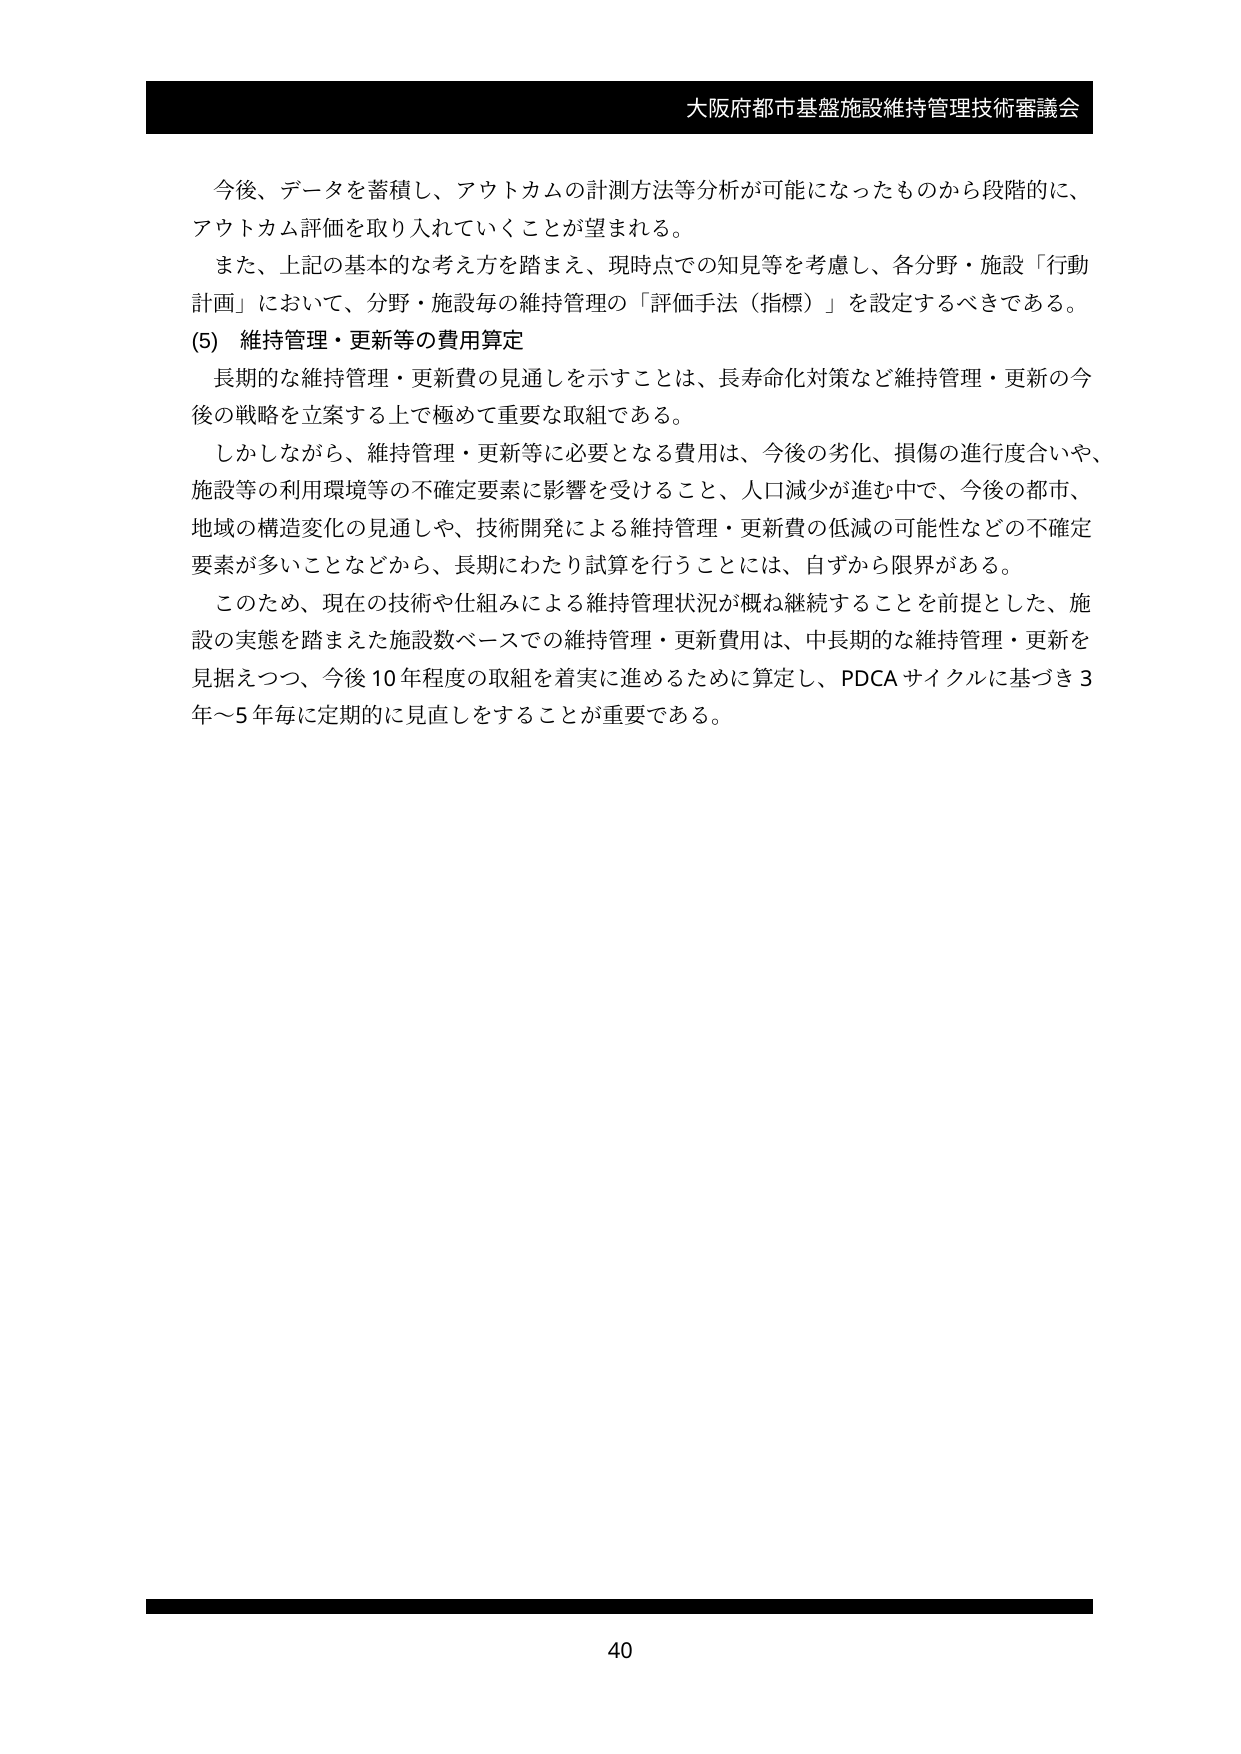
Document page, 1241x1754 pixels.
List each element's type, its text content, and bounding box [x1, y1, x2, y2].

text また、上記の基本的な考え方を踏まえ、現時点での知見等を考慮し、各分野・施設「行動計画」において、分野・施設毎の維持管理の「評価手法（指標）」を設定するべきである。 [191, 246, 1092, 321]
text 今後、データを蓄積し、アウトカムの計測方法等分析が可能になったものから段階的に、アウトカム評価を取り入れていくことが望まれる。 [191, 171, 1092, 246]
subtitle 維持管理・更新等の費用算定 [191, 321, 1092, 358]
text 長期的な維持管理・更新費の見通しを示すことは、長寿命化対策など維持管理・更新の今後の戦略を立案する上で極めて重要な取組である。 [191, 358, 1092, 433]
text しかしながら、維持管理・更新等に必要となる費用は、今後の劣化、損傷の進行度合いや、施設等の利用環境等の不確定要素に影響を受けること、人口減少が進む中で、今後の都市、地域の構造変化の見通しや、技術開発による維持管理・更新費の低減の可能性などの不確定要素が多いことなどから、長期にわたり試算を行うことには、自ずから限界がある。 [191, 433, 1092, 583]
text このため、現在の技術や仕組みによる維持管理状況が概ね継続することを前提とした、施設の実態を踏まえた施設数ベースでの維持管理・更新費用は、中長期的な維持管理・更新を見据えつつ、今後10年程度の取組を着実に進めるために算定し、PDCAサイクルに基づき3年～5年毎に定期的に見直しをすることが重要である。 [191, 583, 1092, 733]
